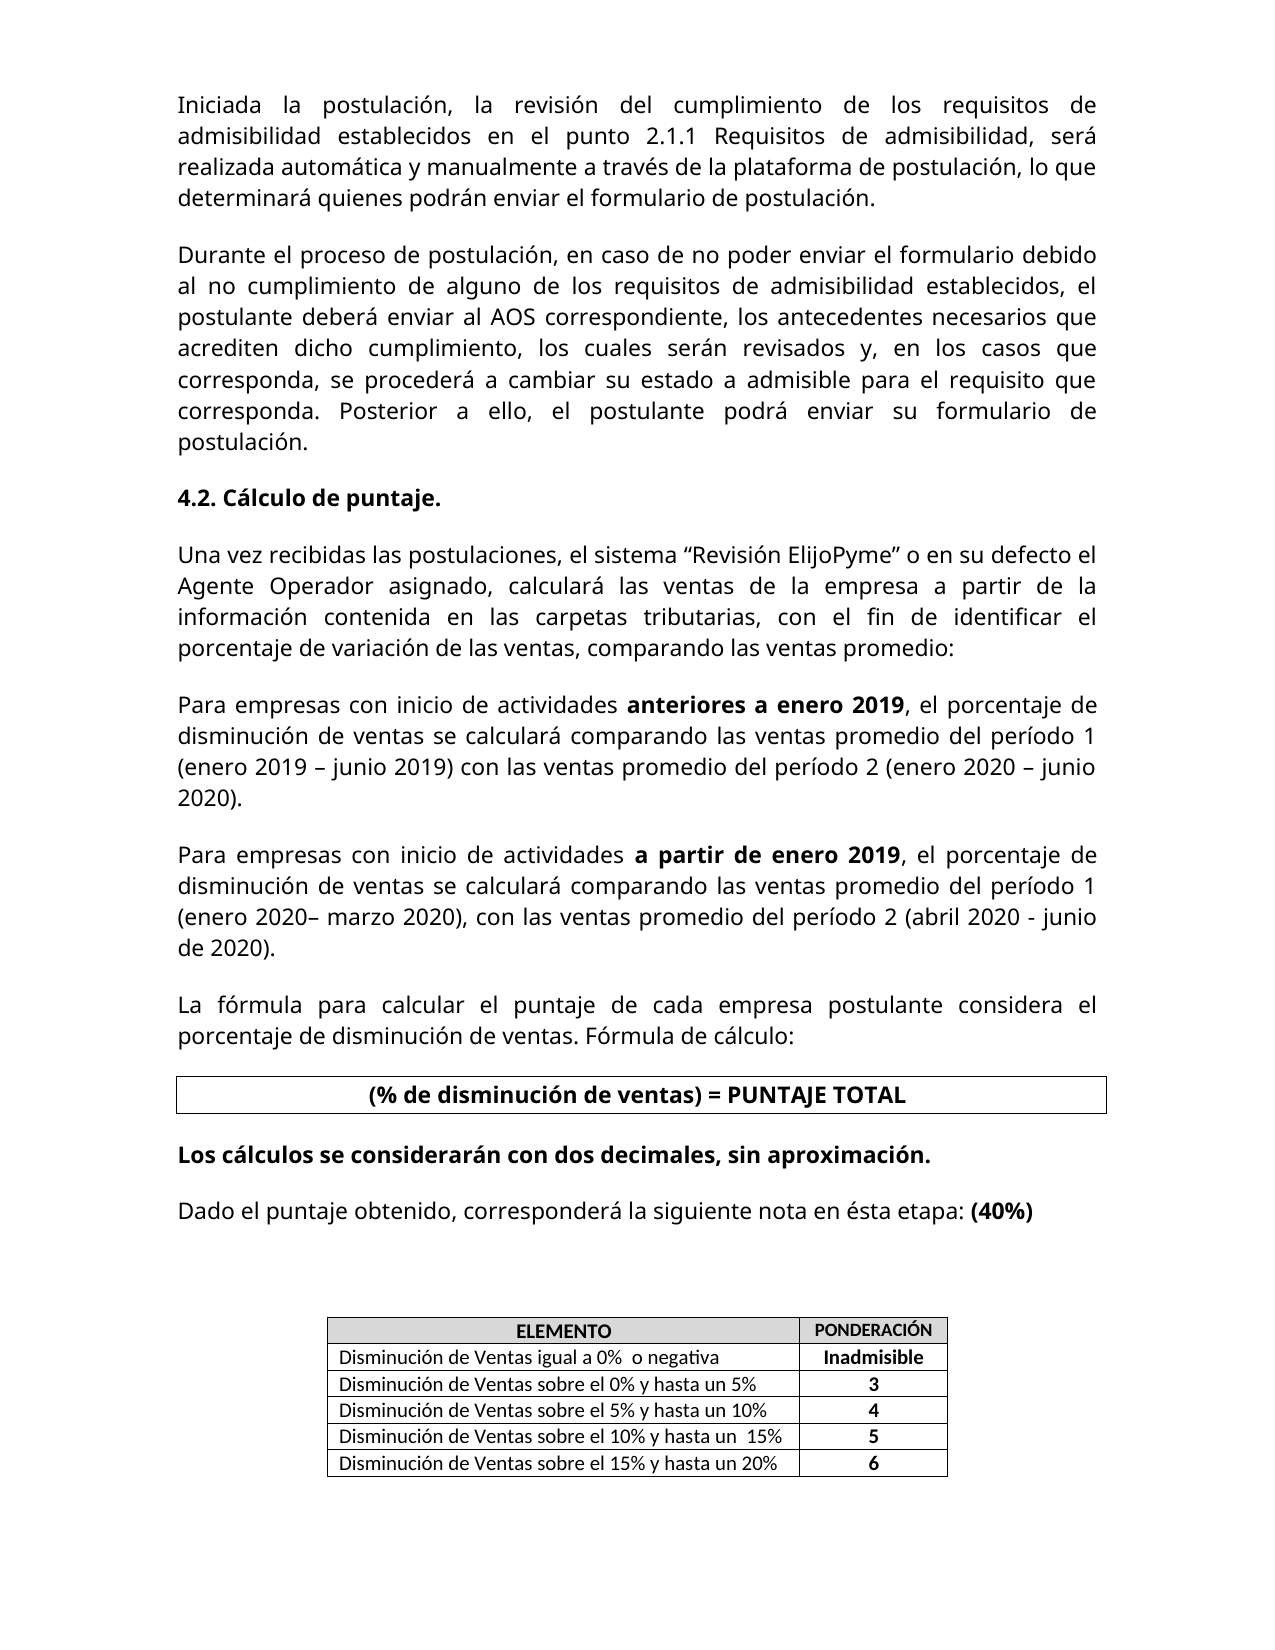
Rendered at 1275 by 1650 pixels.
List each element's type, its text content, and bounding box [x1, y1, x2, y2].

text Durante el proceso de postulación, en caso de no poder enviar el formulario debido al no cumplimiento de alguno de los requisitos de admisibilidad establecidos, el postulante deberá enviar al AOS correspondiente, los antecedentes necesarios que acrediten dicho cumplimiento, los cuales serán revisados y, en los casos que corresponda, se procederá a cambiar su estado a admisible para el requisito que corresponda. Posterior a ello, el postulante podrá enviar su formulario de postulación. [177, 239, 1098, 457]
text Los cálculos se considerarán con dos decimales, sin aproximación. [177, 1139, 1098, 1170]
table_cell Disminución de Ventas sobre el 0% y hasta un 5% [328, 1371, 799, 1396]
table_cell 4 [800, 1397, 947, 1423]
table_cell 3 [800, 1371, 947, 1396]
text La fórmula para calcular el puntaje de cada empresa postulante considera el porcentaje de disminución de ventas. Fórmula de cálculo: [177, 989, 1098, 1051]
text Dado el puntaje obtenido, corresponderá la siguiente nota en ésta etapa: (40%) [177, 1195, 1098, 1226]
table_cell Disminución de Ventas sobre el 5% y hasta un 10% [328, 1397, 799, 1423]
text Para empresas con inicio de actividades anteriores a enero 2019, el porcentaje de disminución de ventas se calculará comparando las ventas promedio del período 1 (enero 2019 – junio 2019) con las ventas promedio del período 2 (enero 2020 – junio 2020). [177, 689, 1098, 814]
table_cell Disminución de Ventas sobre el 15% y hasta un 20% [328, 1450, 799, 1476]
text Para empresas con inicio de actividades a partir de enero 2019, el porcentaje de disminución de ventas se calculará comparando las ventas promedio del período 1 (enero 2020– marzo 2020), con las ventas promedio del período 2 (abril 2020 - junio de 2020). [177, 839, 1098, 964]
table_header ELEMENTO [328, 1318, 799, 1343]
text Una vez recibidas las postulaciones, el sistema “Revisión ElijoPyme” o en su defecto el Agente Operador asignado, calculará las ventas de la empresa a partir de la información contenida en las carpetas tributarias, con el fin de identificar el porcentaje de variación de las ventas, comparando las ventas promedio: [177, 539, 1098, 664]
text Iniciada la postulación, la revisión del cumplimiento de los requisitos de admisibilidad establecidos en el punto 2.1.1 Requisitos de admisibilidad, será realizada automática y manualmente a través de la plataforma de postulación, lo que determinará quienes podrán enviar el formulario de postulación. [177, 89, 1098, 214]
text 4.2. Cálculo de puntaje. [177, 482, 1098, 514]
table_header PONDERACIÓN [800, 1318, 947, 1343]
table_cell Disminución de Ventas igual a 0% o negativa [328, 1344, 799, 1370]
table_cell 5 [800, 1424, 947, 1449]
table_cell Inadmisible [800, 1344, 947, 1370]
table_cell Disminución de Ventas sobre el 10% y hasta un 15% [328, 1424, 799, 1449]
text (% de disminución de ventas) = PUNTAJE TOTAL [177, 1077, 1106, 1113]
table_cell 6 [800, 1450, 947, 1476]
